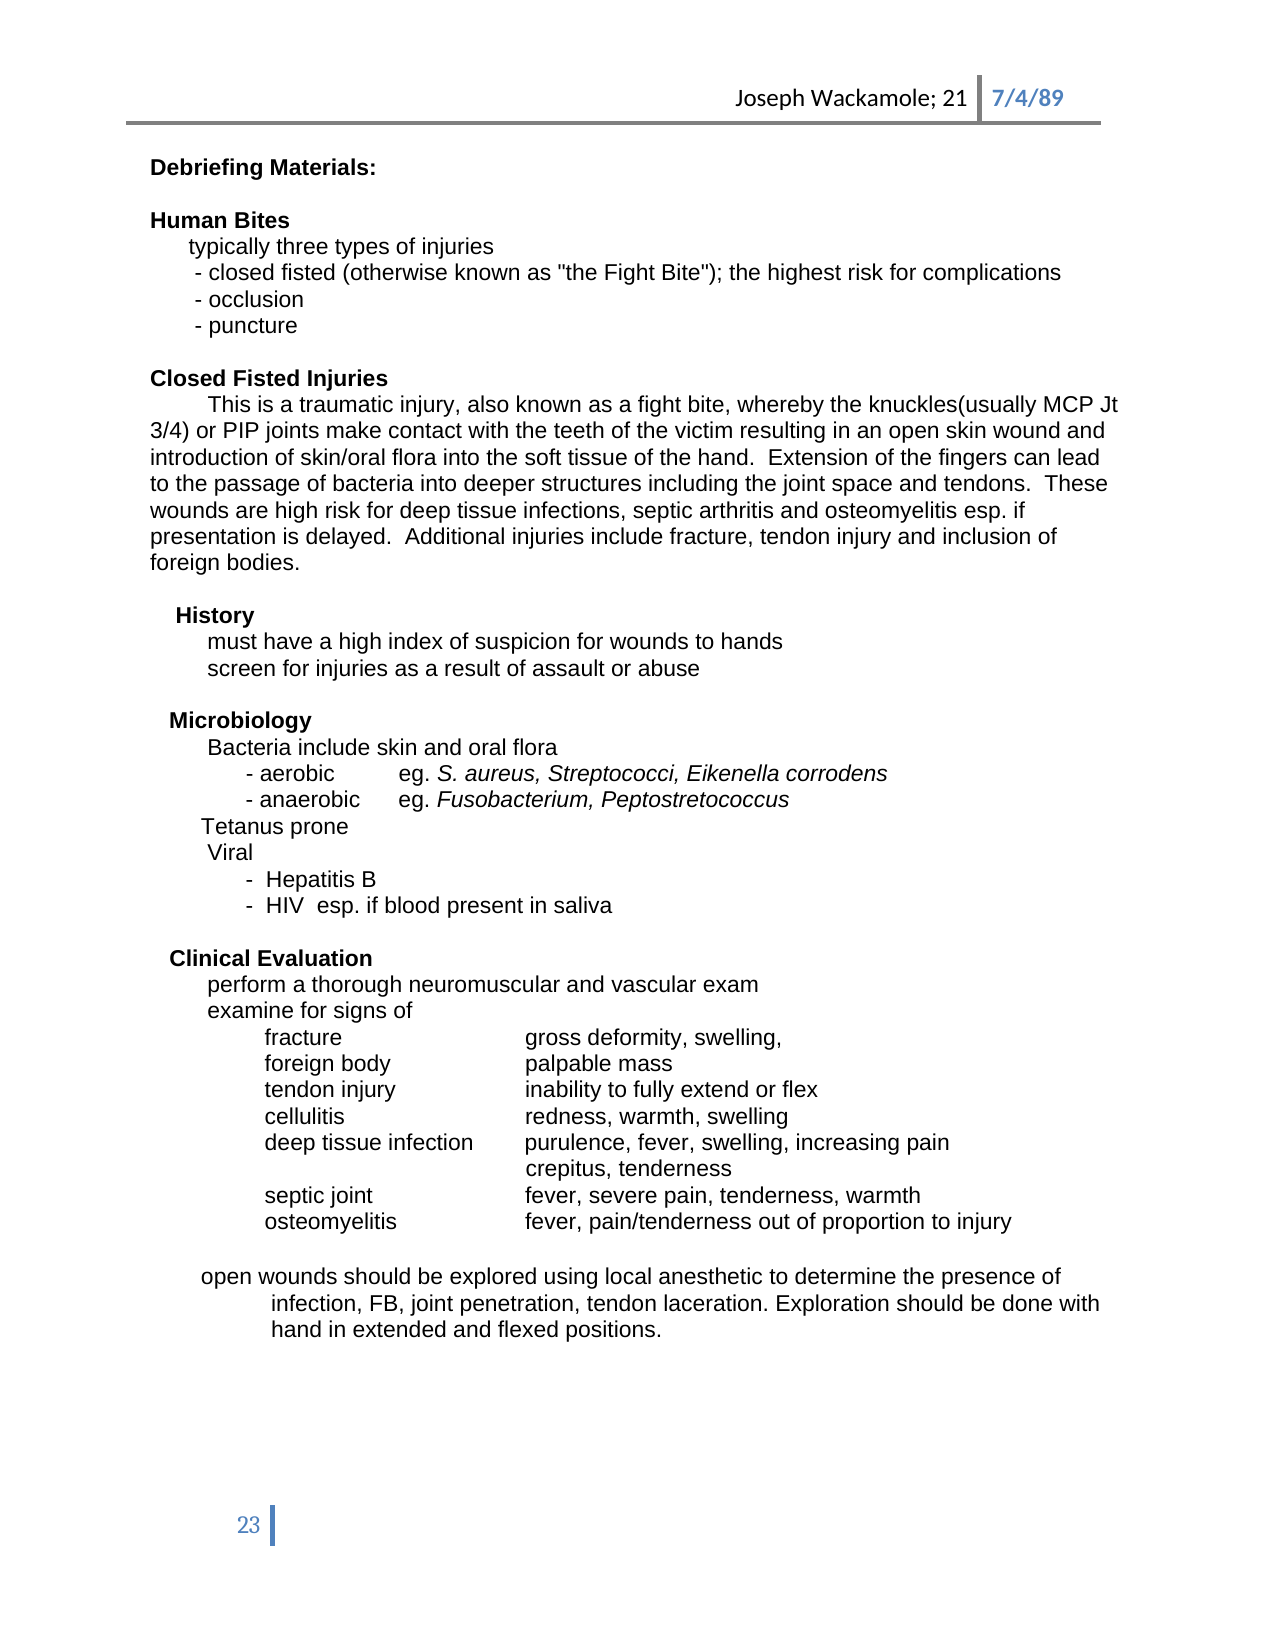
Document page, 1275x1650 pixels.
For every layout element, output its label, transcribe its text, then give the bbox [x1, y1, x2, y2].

text - Hepatitis B [150, 866, 1125, 892]
text Debriefing Materials: [150, 154, 1125, 180]
text tendon injury inability to fully extend or flex [150, 1076, 1125, 1103]
text Clinical Evaluation [150, 944, 1125, 971]
text This is a traumatic injury, also known as a fight bite, whereby the knuckles(usually MCP Jt 3/4) or PIP joints make contact with the teeth of the victim resulting in an open skin wound and introduction of skin/oral flora into the soft tissue of the hand. Extension of the fingers can lead to the passage of bacteria into deeper structures including the joint space and tendons. These wounds are high risk for deep tissue infections, septic arthritis and osteomyelitis esp. if presentation is delayed. Additional injuries include fracture, tendon injury and inclusion of foreign bodies. [150, 391, 1125, 576]
text Closed Fisted Injuries [150, 365, 1125, 391]
text hand in extended and flexed positions. [150, 1316, 1125, 1342]
text Human Bites [150, 207, 1125, 233]
text infection, FB, joint penetration, tendon laceration. Exploration should be done with [150, 1289, 1125, 1316]
text - occlusion [150, 286, 1125, 312]
text typically three types of injuries [150, 233, 1125, 259]
text cellulitis redness, warmth, swelling [150, 1103, 1125, 1129]
text osteomyelitis fever, pain/tenderness out of proportion to injury [150, 1208, 1125, 1234]
text septic joint fever, severe pain, tenderness, warmth [150, 1182, 1125, 1208]
text crepitus, tenderness [150, 1155, 1125, 1182]
text Bacteria include skin and oral flora [150, 734, 1125, 760]
text Viral [150, 839, 1125, 866]
text open wounds should be explored using local anesthetic to determine the presence of [150, 1263, 1125, 1289]
text - aerobic eg. S. aureus, Streptococci, Eikenella corrodens [150, 760, 1125, 786]
text Microbiology [150, 707, 1125, 734]
text - anaerobic eg. Fusobacterium, Peptostretococcus [150, 786, 1125, 813]
text Tetanus prone [150, 813, 1125, 839]
text - HIV esp. if blood present in saliva [150, 892, 1125, 918]
text examine for signs of [150, 997, 1125, 1024]
text perform a thorough neuromuscular and vascular exam [150, 971, 1125, 997]
text - closed fisted (otherwise known as "the Fight Bite"); the highest risk for complications [150, 259, 1125, 286]
text fracture gross deformity, swelling, [150, 1024, 1125, 1050]
text foreign body palpable mass [150, 1050, 1125, 1076]
text deep tissue infection purulence, fever, swelling, increasing pain [150, 1129, 1125, 1155]
text - puncture [150, 312, 1125, 338]
text History [150, 602, 1125, 628]
text must have a high index of suspicion for wounds to hands [150, 628, 1125, 655]
text screen for injuries as a result of assault or abuse [150, 655, 1125, 681]
